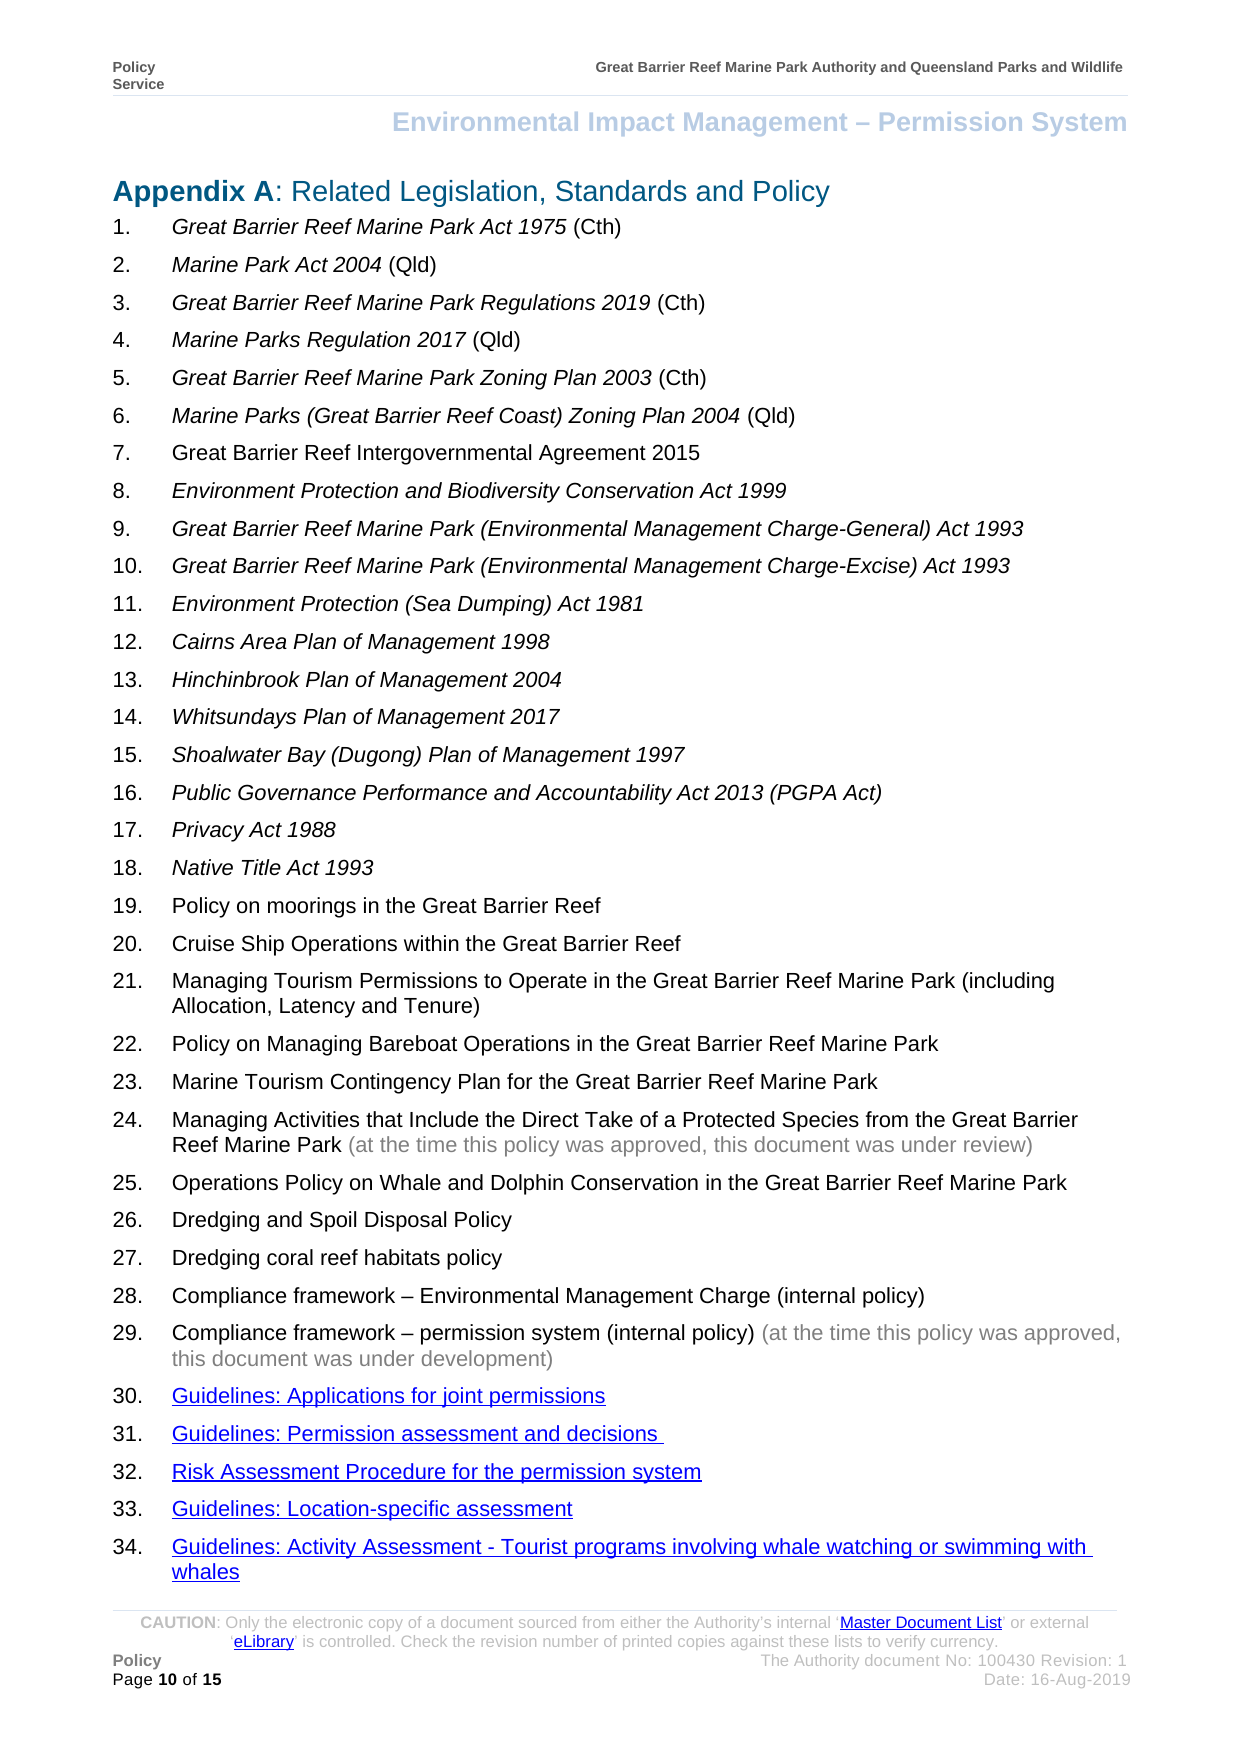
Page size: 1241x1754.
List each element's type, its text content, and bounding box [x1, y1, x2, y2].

list Managing Tourism Permissions to Operate in the Great Barrier Reef Marine Park (including Allocation, Latency and Tenure) [112, 968, 1128, 1019]
list Compliance framework – Environmental Management Charge (internal policy) [112, 1283, 1128, 1308]
list Guidelines: Permission assessment and decisions [112, 1421, 1128, 1446]
list Policy on Managing Bareboat Operations in the Great Barrier Reef Marine Park [112, 1031, 1128, 1056]
list Privacy Act 1988 [112, 817, 1128, 843]
list Whitsundays Plan of Management 2017 [112, 704, 1128, 729]
list Marine Parks (Great Barrier Reef Coast) Zoning Plan 2004 (Qld) [112, 403, 1128, 428]
list Great Barrier Reef Marine Park Regulations 2019 (Cth) [112, 289, 1128, 315]
list Risk Assessment Procedure for the permission system [112, 1459, 1128, 1484]
list Guidelines: Activity Assessment - Tourist programs involving whale watching or swimming with whales [112, 1534, 1128, 1584]
list Managing Activities that Include the Direct Take of a Protected Species from the Great Barrier Reef Marine Park (at the time this policy was approved, this document was under review) [112, 1107, 1128, 1157]
list Hinchinbrook Plan of Management 2004 [112, 667, 1128, 692]
list Compliance framework – permission system (internal policy) (at the time this policy was approved, this document was under development) [112, 1320, 1128, 1371]
list Guidelines: Location-specific assessment [112, 1496, 1128, 1522]
list Great Barrier Reef Marine Park Zoning Plan 2003 (Cth) [112, 365, 1128, 390]
list Great Barrier Reef Marine Park (Environmental Management Charge-General) Act 1993 [112, 516, 1128, 541]
list Great Barrier Reef Marine Park (Environmental Management Charge-Excise) Act 1993 [112, 553, 1128, 579]
list Marine Park Act 2004 (Qld) [112, 252, 1128, 277]
list Shoalwater Bay (Dugong) Plan of Management 1997 [112, 742, 1128, 767]
list Native Title Act 1993 [112, 855, 1128, 880]
subtitle Appendix A: Related Legislation, Standards and Policy [112, 174, 1128, 208]
list Dredging coral reef habitats policy [112, 1245, 1128, 1270]
list Great Barrier Reef Intergovernmental Agreement 2015 [112, 440, 1128, 466]
list Cruise Ship Operations within the Great Barrier Reef [112, 931, 1128, 956]
list Environment Protection (Sea Dumping) Act 1981 [112, 591, 1128, 616]
list Great Barrier Reef Marine Park Act 1975 (Cth) [112, 214, 1128, 239]
list Environment Protection and Biodiversity Conservation Act 1999 [112, 478, 1128, 503]
list Operations Policy on Whale and Dolphin Conservation in the Great Barrier Reef Marine Park [112, 1169, 1128, 1195]
list Marine Parks Regulation 2017 (Qld) [112, 327, 1128, 352]
list Cairns Area Plan of Management 1998 [112, 629, 1128, 654]
list Public Governance Performance and Accountability Act 2013 (PGPA Act) [112, 780, 1128, 805]
list Marine Tourism Contingency Plan for the Great Barrier Reef Marine Park [112, 1069, 1128, 1094]
list Policy on moorings in the Great Barrier Reef [112, 893, 1128, 918]
list Dredging and Spoil Disposal Policy [112, 1207, 1128, 1232]
list Guidelines: Applications for joint permissions [112, 1383, 1128, 1408]
